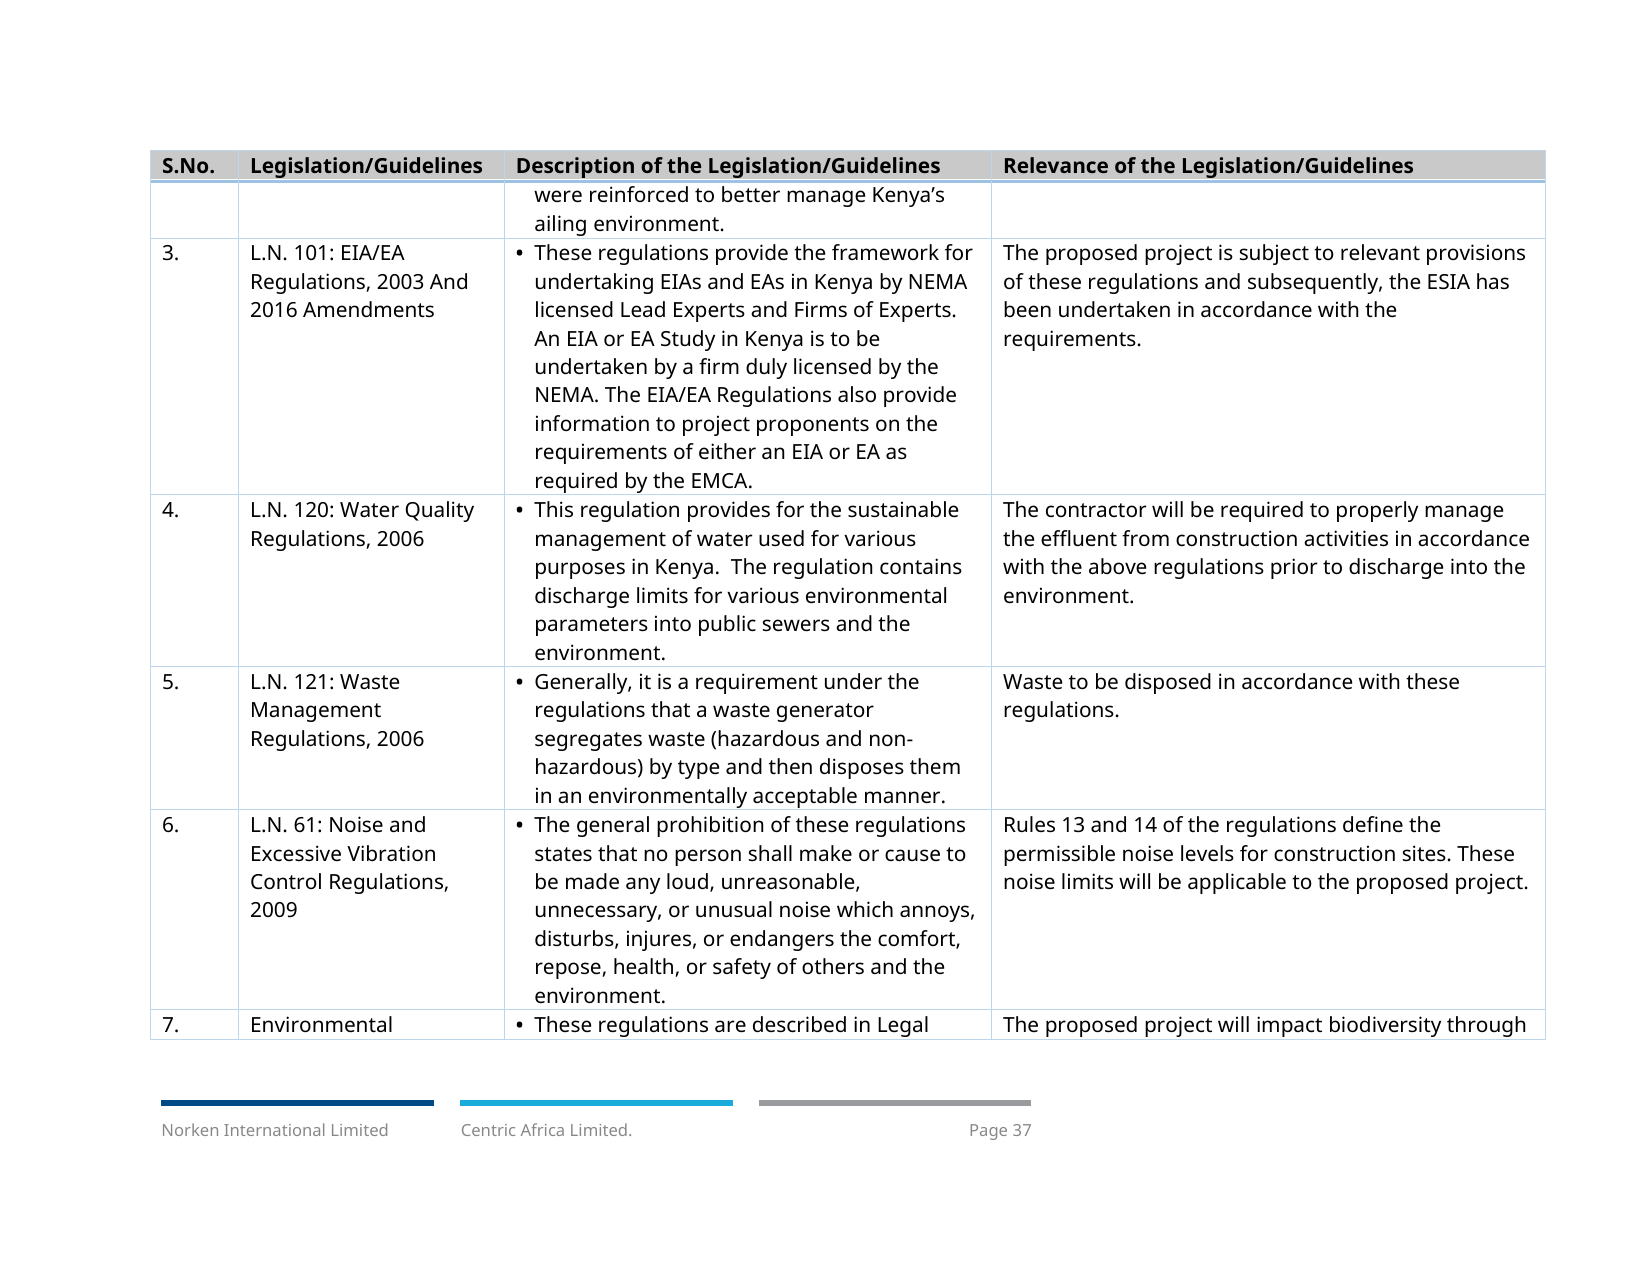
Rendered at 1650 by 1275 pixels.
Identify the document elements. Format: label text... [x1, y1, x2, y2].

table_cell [505, 1010, 991, 1039]
table_cell Generally, it is a requirement under the regulations that a waste generator segregates waste (hazardous and non-hazardous) by type and then disposes them in an environmentally acceptable manner. [505, 667, 991, 809]
table_cell L.N. 121: Waste Management Regulations, 2006 [239, 667, 504, 809]
table_cell This regulation provides for the sustainable management of water used for various purposes in Kenya. The regulation contains discharge limits for various environmental parameters into public sewers and the environment. [505, 495, 991, 666]
table_cell [151, 1010, 238, 1039]
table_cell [505, 183, 991, 237]
table_header Legislation/Guidelines [239, 151, 504, 179]
table_header Relevance of the Legislation/Guidelines [992, 151, 1545, 179]
table_header Description of the Legislation/Guidelines [505, 151, 991, 179]
table_cell L.N. 120: Water Quality Regulations, 2006 [239, 495, 504, 666]
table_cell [992, 1010, 1545, 1039]
table_cell [151, 183, 238, 237]
table_cell L.N. 61: Noise and Excessive Vibration Control Regulations, 2009 [239, 810, 504, 1009]
table_cell [151, 667, 238, 809]
table_cell The contractor will be required to properly manage the effluent from construction activities in accordance with the above regulations prior to discharge into the environment. [992, 495, 1545, 666]
table_cell These regulations provide the framework for undertaking EIAs and EAs in Kenya by NEMA licensed Lead Experts and Firms of Experts. An EIA or EA Study in Kenya is to be undertaken by a firm duly licensed by the NEMA. The EIA/EA Regulations also provide information to project proponents on the requirements of either an EIA or EA as required by the EMCA. [505, 239, 991, 494]
table_cell [151, 810, 238, 1009]
table_cell Waste to be disposed in accordance with these regulations. [992, 667, 1545, 809]
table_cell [239, 1010, 504, 1039]
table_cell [992, 183, 1545, 237]
table_cell [151, 495, 238, 666]
table_cell The general prohibition of these regulations states that no person shall make or cause to be made any loud, unreasonable, unnecessary, or unusual noise which annoys, disturbs, injures, or endangers the comfort, repose, health, or safety of others and the environment. [505, 810, 991, 1009]
table_cell Rules 13 and 14 of the regulations define the permissible noise levels for construction sites. These noise limits will be applicable to the proposed project. [992, 810, 1545, 1009]
table_cell L.N. 101: EIA/EA Regulations, 2003 And 2016 Amendments [239, 239, 504, 494]
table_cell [239, 183, 504, 237]
table_cell The proposed project is subject to relevant provisions of these regulations and subsequently, the ESIA has been undertaken in accordance with the requirements. [992, 239, 1545, 494]
table_cell [151, 239, 238, 494]
table_header S.No. [151, 151, 238, 179]
